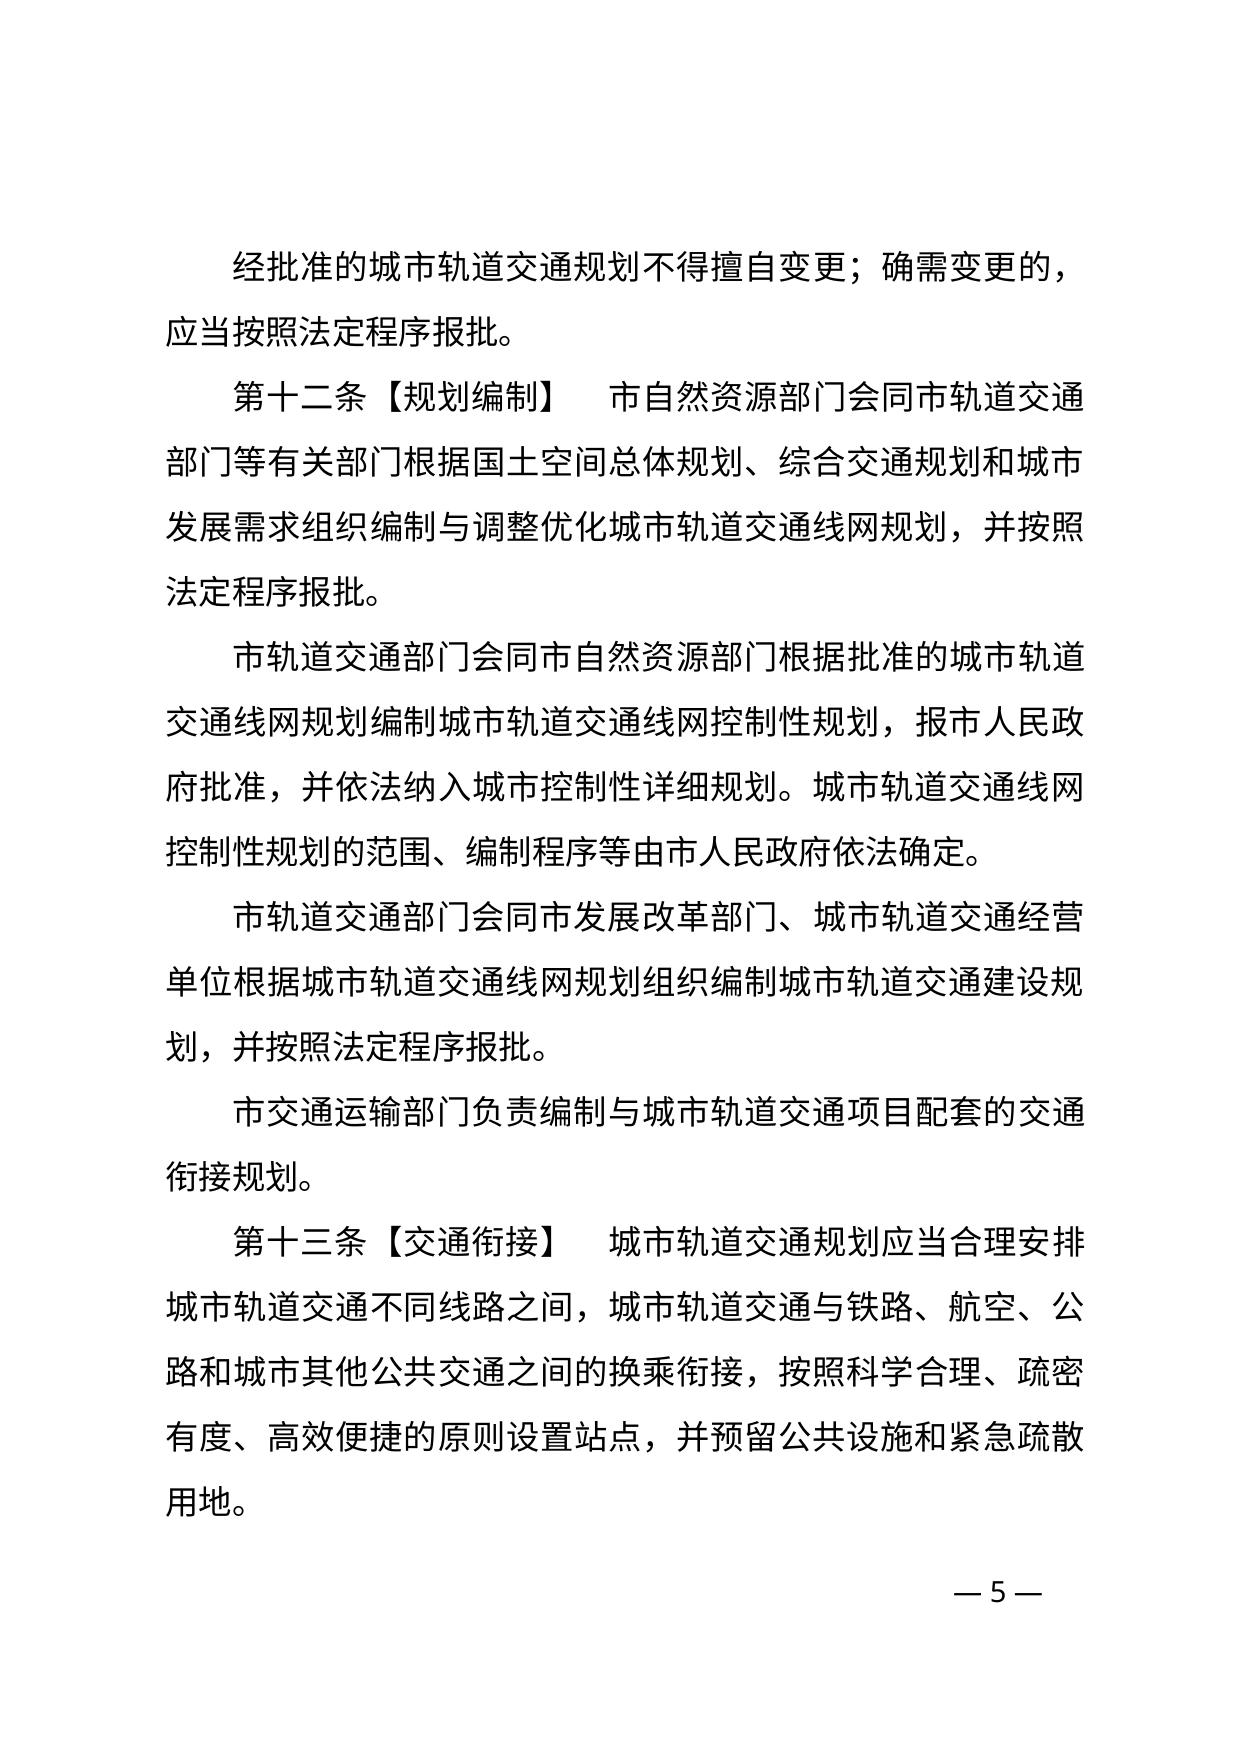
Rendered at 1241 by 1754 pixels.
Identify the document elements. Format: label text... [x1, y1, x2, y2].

text 市轨道交通部门会同市发展改革部门、城市轨道交通经营单位根据城市轨道交通线网规划组织编制城市轨道交通建设规划，并按照法定程序报批。 [165, 883, 1087, 1078]
text 经批准的城市轨道交通规划不得擅自变更；确需变更的，应当按照法定程序报批。 [165, 233, 1087, 363]
text 市交通运输部门负责编制与城市轨道交通项目配套的交通衔接规划。 [165, 1078, 1087, 1208]
text 市轨道交通部门会同市自然资源部门根据批准的城市轨道交通线网规划编制城市轨道交通线网控制性规划，报市人民政府批准，并依法纳入城市控制性详细规划。城市轨道交通线网控制性规划的范围、编制程序等由市人民政府依法确定。 [165, 623, 1087, 883]
text 第十二条【规划编制】 市自然资源部门会同市轨道交通部门等有关部门根据国土空间总体规划、综合交通规划和城市发展需求组织编制与调整优化城市轨道交通线网规划，并按照法定程序报批。 [165, 363, 1087, 623]
text 第十三条【交通衔接】 城市轨道交通规划应当合理安排城市轨道交通不同线路之间，城市轨道交通与铁路、航空、公路和城市其他公共交通之间的换乘衔接，按照科学合理、疏密有度、高效便捷的原则设置站点，并预留公共设施和紧急疏散用地。 [165, 1208, 1087, 1533]
